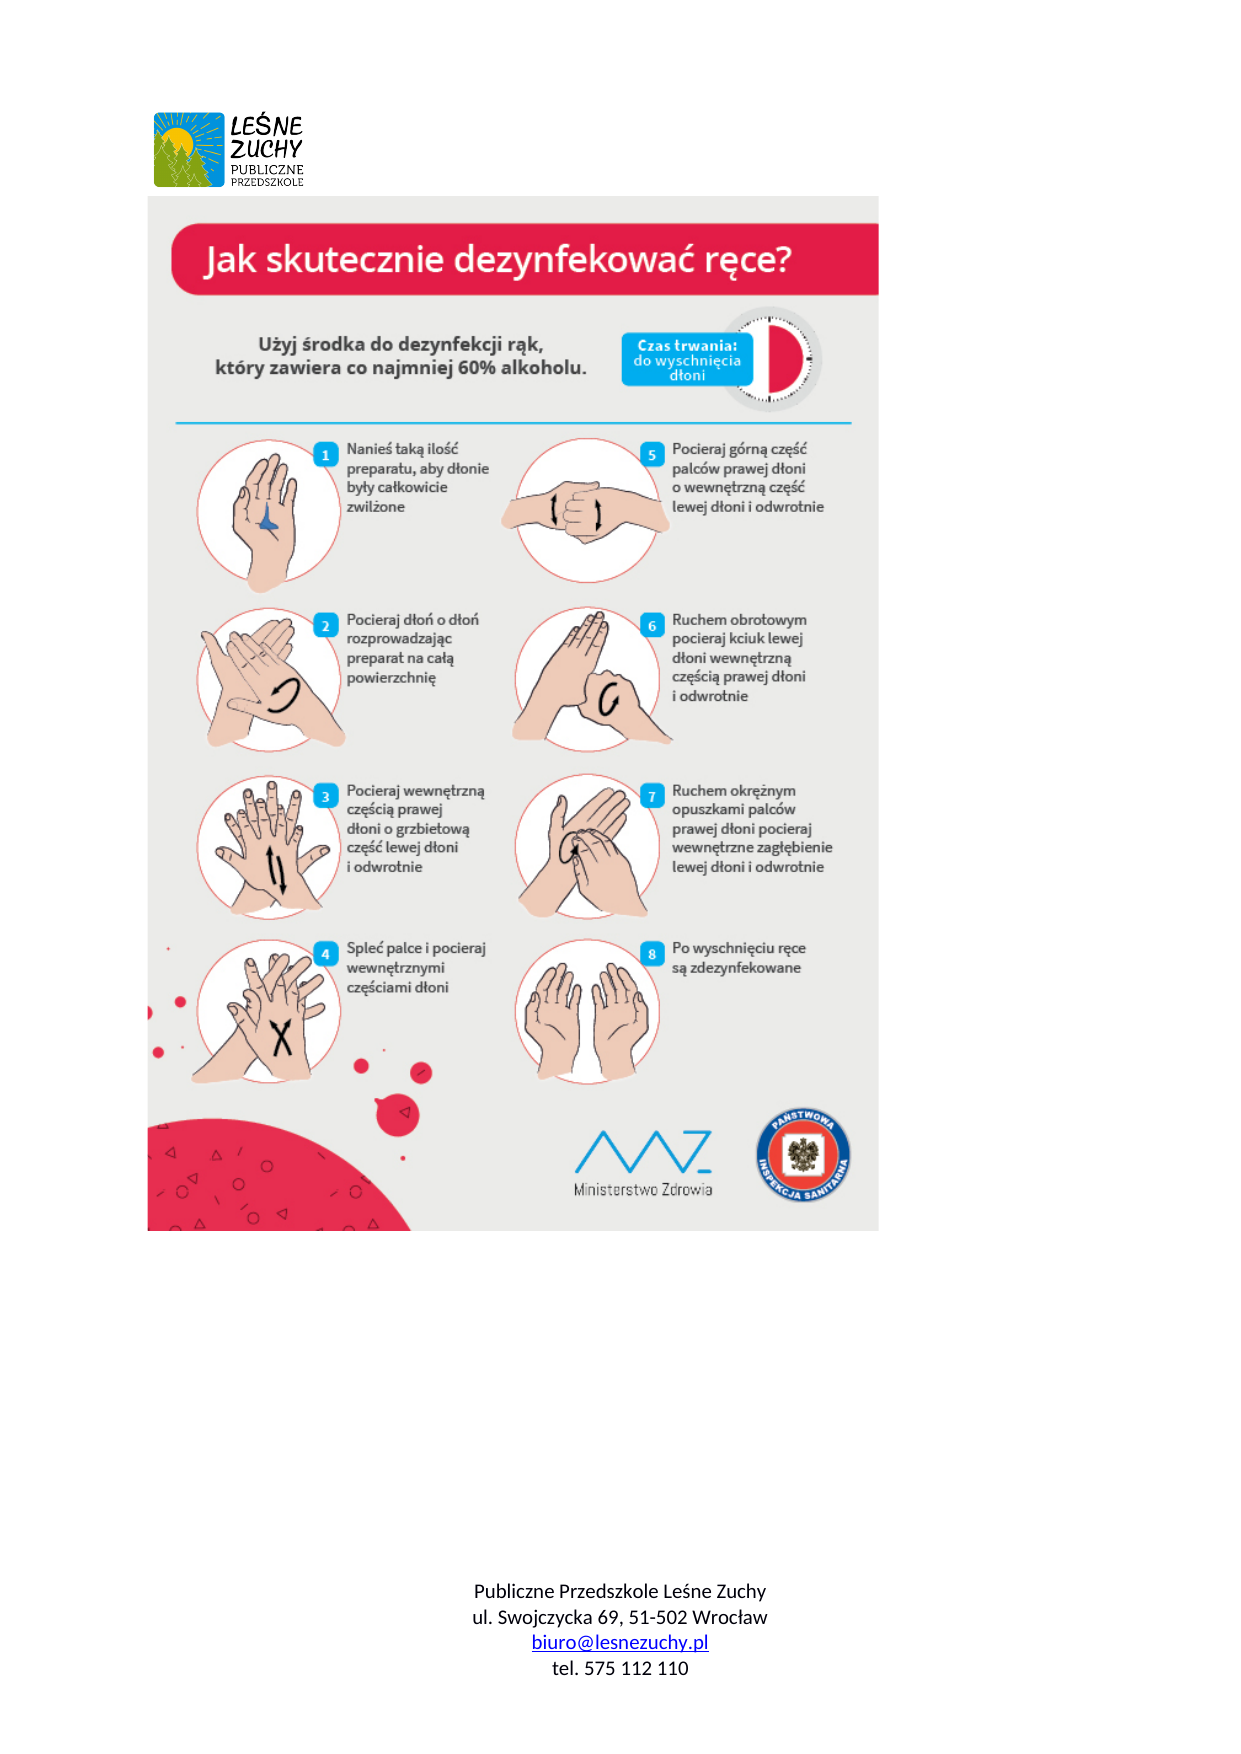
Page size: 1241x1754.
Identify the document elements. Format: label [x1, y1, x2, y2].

picture [147, 104, 879, 1231]
